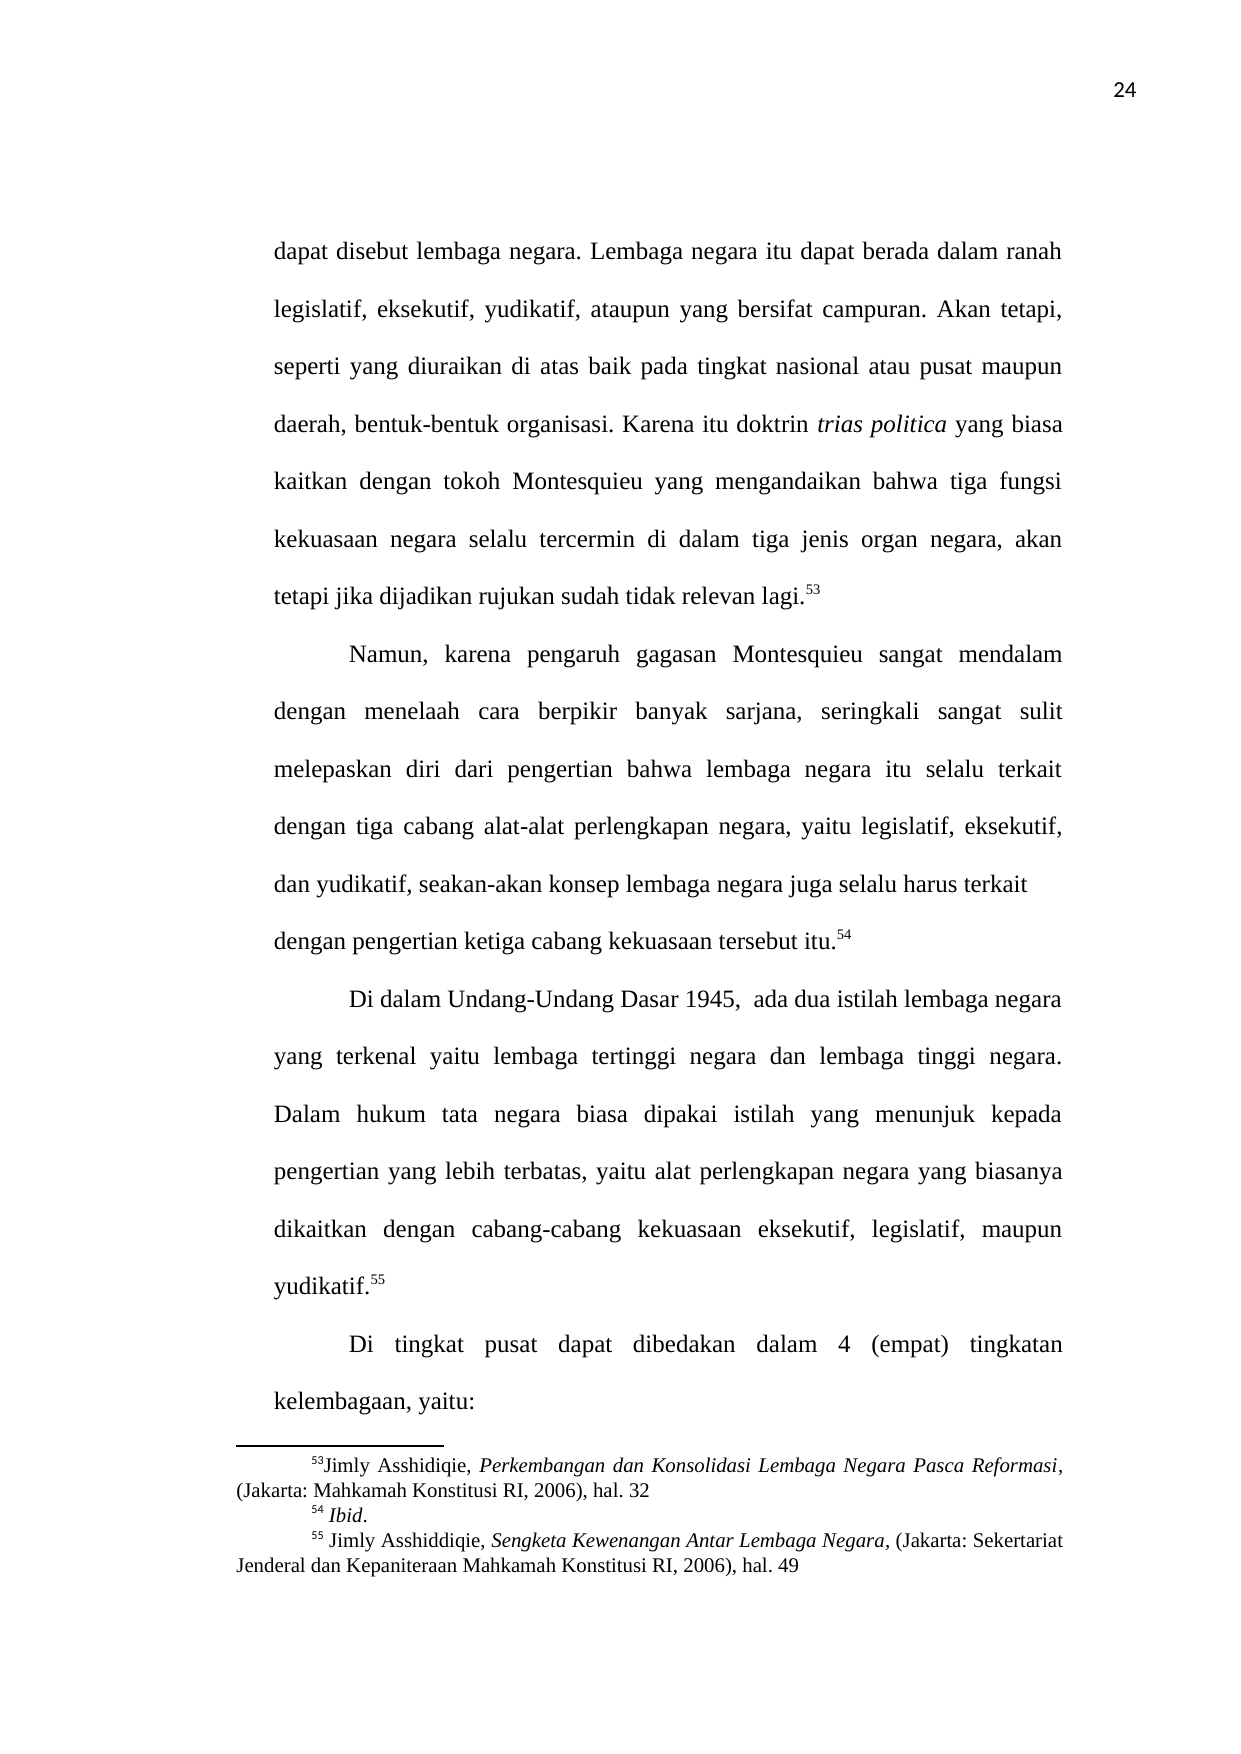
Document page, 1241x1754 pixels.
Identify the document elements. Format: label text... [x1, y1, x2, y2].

text Di tingkat pusat dapat dibedakan dalam 4 (empat) tingkatan kelembagaan, yaitu: [274, 1329, 1063, 1415]
text dapat disebut lembaga negara. Lembaga negara itu dapat berada dalam ranah legislatif, eksekutif, yudikatif, ataupun yang bersifat campuran. Akan tetapi, seperti yang diuraikan di atas baik pada tingkat nasional atau pusat maupun daerah, bentuk-bentuk organisasi. Karena itu doktrin trias politica yang biasa kaitkan dengan tokoh Montesquieu yang mengandaikan bahwa tiga fungsi kekuasaan negara selalu tercermin di dalam tiga jenis organ negara, akan tetapi jika dijadikan rujukan sudah tidak relevan lagi. [274, 236, 1063, 610]
text dengan pengertian ketiga cabang kekuasaan tersebut itu. [236, 926, 1063, 955]
text Namun, karena pengaruh gagasan Montesquieu sangat mendalam dengan menelaah cara berpikir banyak sarjana, seringkali sangat sulit melepaskan diri dari pengertian bahwa lembaga negara itu selalu terkait dengan tiga cabang alat-alat perlengkapan negara, yaitu legislatif, eksekutif, dan yudikatif, seakan-akan konsep lembaga negara juga selalu harus terkait [274, 639, 1063, 897]
text Di dalam Undang-Undang Dasar 1945, ada dua istilah lembaga negara [274, 984, 1063, 1012]
text yang terkenal yaitu lembaga tertinggi negara dan lembaga tinggi negara. Dalam hukum tata negara biasa dipakai istilah yang menunjuk kepada pengertian yang lebih terbatas, yaitu alat perlengkapan negara yang biasanya dikaitkan dengan cabang-cabang kekuasaan eksekutif, legislatif, maupun yudikatif. [274, 1041, 1063, 1300]
